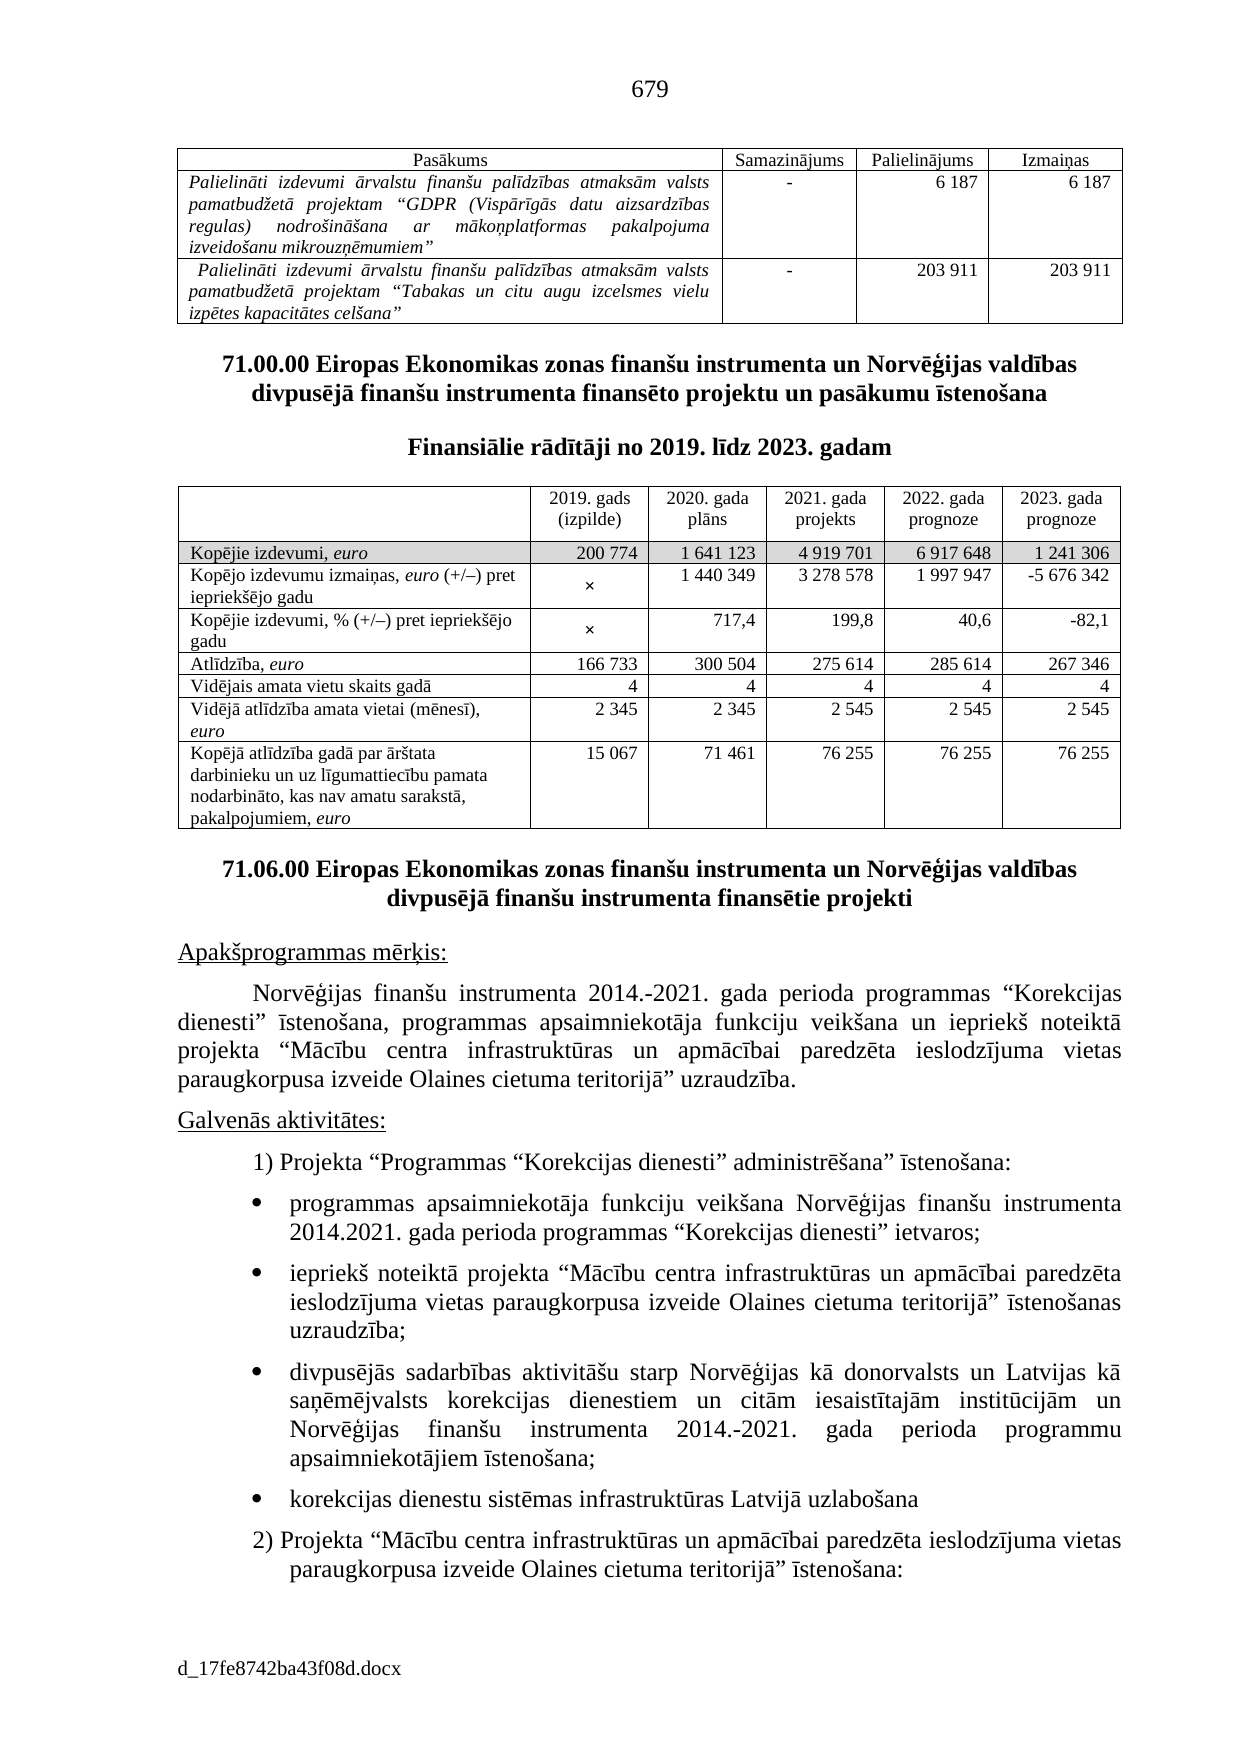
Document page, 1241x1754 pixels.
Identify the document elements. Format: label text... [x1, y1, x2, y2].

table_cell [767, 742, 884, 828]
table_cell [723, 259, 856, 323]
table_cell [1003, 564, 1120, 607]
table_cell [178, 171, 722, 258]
list korekcijas dienestu sistēmas infrastruktūras Latvijā uzlabošana [252, 1484, 1122, 1513]
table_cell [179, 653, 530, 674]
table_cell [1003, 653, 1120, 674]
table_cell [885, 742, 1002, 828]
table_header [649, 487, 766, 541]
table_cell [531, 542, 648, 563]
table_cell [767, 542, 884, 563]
text 71.06.00 Eiropas Ekonomikas zonas finanšu instrumenta un Norvēģijas valdības divpusējā finanšu instrumenta finansētie projekti [177, 854, 1122, 912]
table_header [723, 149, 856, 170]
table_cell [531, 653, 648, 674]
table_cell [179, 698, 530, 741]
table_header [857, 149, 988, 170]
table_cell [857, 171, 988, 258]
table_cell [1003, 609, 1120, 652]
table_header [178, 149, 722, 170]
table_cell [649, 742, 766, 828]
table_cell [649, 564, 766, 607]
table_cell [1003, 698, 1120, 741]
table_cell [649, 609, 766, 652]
list divpusējās sadarbības aktivitāšu starp Norvēģijas kā donorvalsts un Latvijas kā saņēmējvalsts korekcijas dienestiem un citām iesaistītajām institūcijām un Norvēģijas finanšu instrumenta 2014.-2021. gada perioda programmu apsaimniekotājiem īstenošana; [252, 1357, 1122, 1472]
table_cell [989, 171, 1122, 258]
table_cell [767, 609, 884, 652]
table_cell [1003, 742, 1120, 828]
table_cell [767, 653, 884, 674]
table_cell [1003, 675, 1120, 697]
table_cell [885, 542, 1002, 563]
list iepriekš noteiktā projekta “Mācību centra infrastruktūras un apmācībai paredzēta ieslodzījuma vietas paraugkorpusa izveide Olaines cietuma teritorijā” īstenošanas uzraudzība; [252, 1258, 1122, 1344]
text Apakšprogrammas mērķis: [177, 937, 1122, 966]
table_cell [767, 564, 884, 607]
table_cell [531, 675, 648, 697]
text Norvēģijas finanšu instrumenta 2014.-2021. gada perioda programmas “Korekcijas dienesti” īstenošana, programmas apsaimniekotāja funkciju veikšana un iepriekš noteiktā projekta “Mācību centra infrastruktūras un apmācībai paredzēta ieslodzījuma vietas paraugkorpusa izveide Olaines cietuma teritorijā” uzraudzība. [177, 978, 1122, 1093]
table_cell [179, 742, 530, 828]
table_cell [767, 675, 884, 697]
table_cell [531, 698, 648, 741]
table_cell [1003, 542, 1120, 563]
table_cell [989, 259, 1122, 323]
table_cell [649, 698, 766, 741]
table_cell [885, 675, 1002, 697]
text 71.00.00 Eiropas Ekonomikas zonas finanšu instrumenta un Norvēģijas valdības divpusējā finanšu instrumenta finansēto projektu un pasākumu īstenošana [177, 349, 1122, 407]
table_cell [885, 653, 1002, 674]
text Galvenās aktivitātes: [177, 1106, 1122, 1134]
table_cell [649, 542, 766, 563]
text 2) Projekta “Mācību centra infrastruktūras un apmācībai paredzēta ieslodzījuma vietas paraugkorpusa izveide Olaines cietuma teritorijā” īstenošana: [252, 1526, 1122, 1583]
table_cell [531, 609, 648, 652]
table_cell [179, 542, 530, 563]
list programmas apsaimniekotāja funkciju veikšana Norvēģijas finanšu instrumenta 2014.2021. gada perioda programmas “Korekcijas dienesti” ietvaros; [252, 1188, 1122, 1246]
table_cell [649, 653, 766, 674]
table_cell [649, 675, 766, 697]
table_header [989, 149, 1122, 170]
text Finansiālie rādītāji no 2019. līdz 2023. gadam [177, 432, 1122, 461]
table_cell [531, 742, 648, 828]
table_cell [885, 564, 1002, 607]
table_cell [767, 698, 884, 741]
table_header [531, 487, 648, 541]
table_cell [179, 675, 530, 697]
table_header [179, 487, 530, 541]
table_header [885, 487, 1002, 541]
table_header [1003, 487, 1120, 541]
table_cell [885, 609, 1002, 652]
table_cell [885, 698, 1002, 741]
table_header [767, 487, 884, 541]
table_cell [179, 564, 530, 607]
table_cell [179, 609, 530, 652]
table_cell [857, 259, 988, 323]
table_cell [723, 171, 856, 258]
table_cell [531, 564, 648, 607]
text 1) Projekta “Programmas “Korekcijas dienesti” administrēšana” īstenošana: [252, 1147, 1122, 1176]
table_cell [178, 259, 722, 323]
